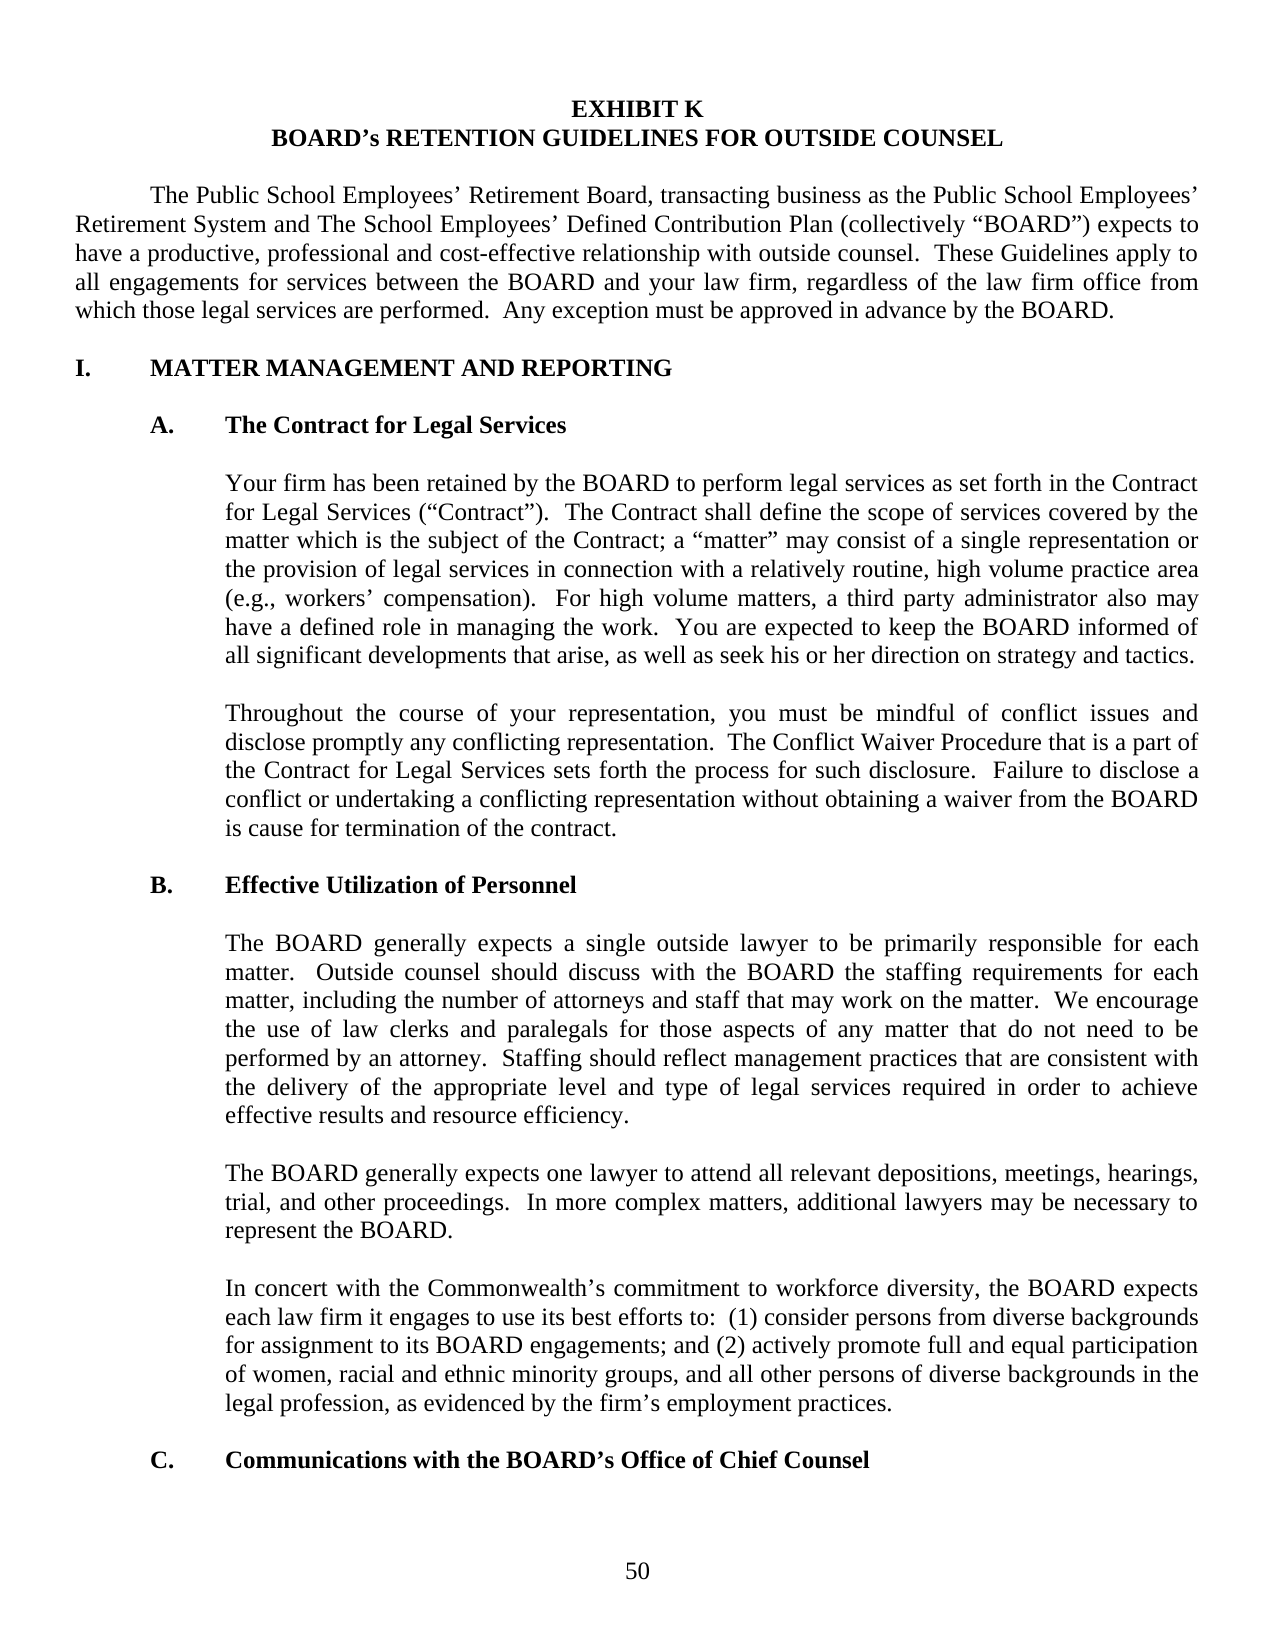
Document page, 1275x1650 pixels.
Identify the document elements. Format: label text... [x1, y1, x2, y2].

text In concert with the Commonwealth’s commitment to workforce diversity, the BOARD expects each law firm it engages to use its best efforts to: (1) consider persons from diverse backgrounds for assignment to its BOARD engagements; and (2) actively promote full and equal participation of women, racial and ethnic minority groups, and all other persons of diverse backgrounds in the legal profession, as evidenced by the firm’s employment practices. [225, 1273, 1200, 1417]
text The BOARD generally expects one lawyer to attend all relevant depositions, meetings, hearings, trial, and other proceedings. In more complex matters, additional lawyers may be necessary to represent the BOARD. [225, 1158, 1200, 1244]
text I. MATTER MANAGEMENT REPORTING [75, 353, 1200, 382]
text B. Effective Utilization of Personnel [75, 870, 1200, 899]
text EXHIBIT K [75, 94, 1200, 123]
text Throughout the course of your representation, you must be mindful of conflict issues and disclose promptly any conflicting representation. The Conflict Waiver Procedure that is a part of the Contract for Legal Services sets forth the process for such disclosure. Failure to disclose a conflict or undertaking a conflicting representation without obtaining a waiver from the BOARD is cause for termination of the contract. [225, 698, 1200, 842]
text The BOARD generally expects a single outside lawyer to be primarily responsible for each matter. Outside counsel should discuss with the BOARD the staffing requirements for each matter, including the number of attorneys and staff that may work on the matter. We encourage the use of law clerks and paralegals for those aspects of any matter that do not need to be performed by an attorney. Staffing should reflect management practices that are consistent with the delivery of the appropriate level and type of legal services required in order to achieve effective results and resource efficiency. [225, 928, 1200, 1129]
text A. The Contract for Legal Services [75, 410, 1200, 439]
text C. Communications with the BOARD’s Office of Chief Counsel [75, 1445, 1200, 1474]
text The Public School Employees’ Retirement Board, transacting business as the Public School Employees’ Retirement System and The School Employees’ Defined Contribution Plan (collectively “BOARD”) expects to have a productive, professional and cost-effective relationship with outside counsel. These Guidelines apply to all engagements for services between the BOARD and your law firm, regardless of the law firm office from which those legal services are performed. Any exception must be approved in advance by the BOARD. [75, 180, 1200, 324]
text BOARD’s RETENTION GUIDELINES FOR OUTSIDE COUNSEL [75, 123, 1200, 152]
text Your firm has been retained by the BOARD to perform legal services as set forth in the Contract for Legal Services (“Contract”). The Contract shall define the scope of services covered by the matter which is the subject of the Contract; a “matter” may consist of a single representation or the provision of legal services in connection with a relatively routine, high volume practice area (e.g., workers’ compensation). For high volume matters, a third party administrator also may have a defined role in managing the work. You are expected to keep the BOARD informed of all significant developments that arise, as well as seek his or her direction on strategy and tactics. [225, 468, 1200, 669]
